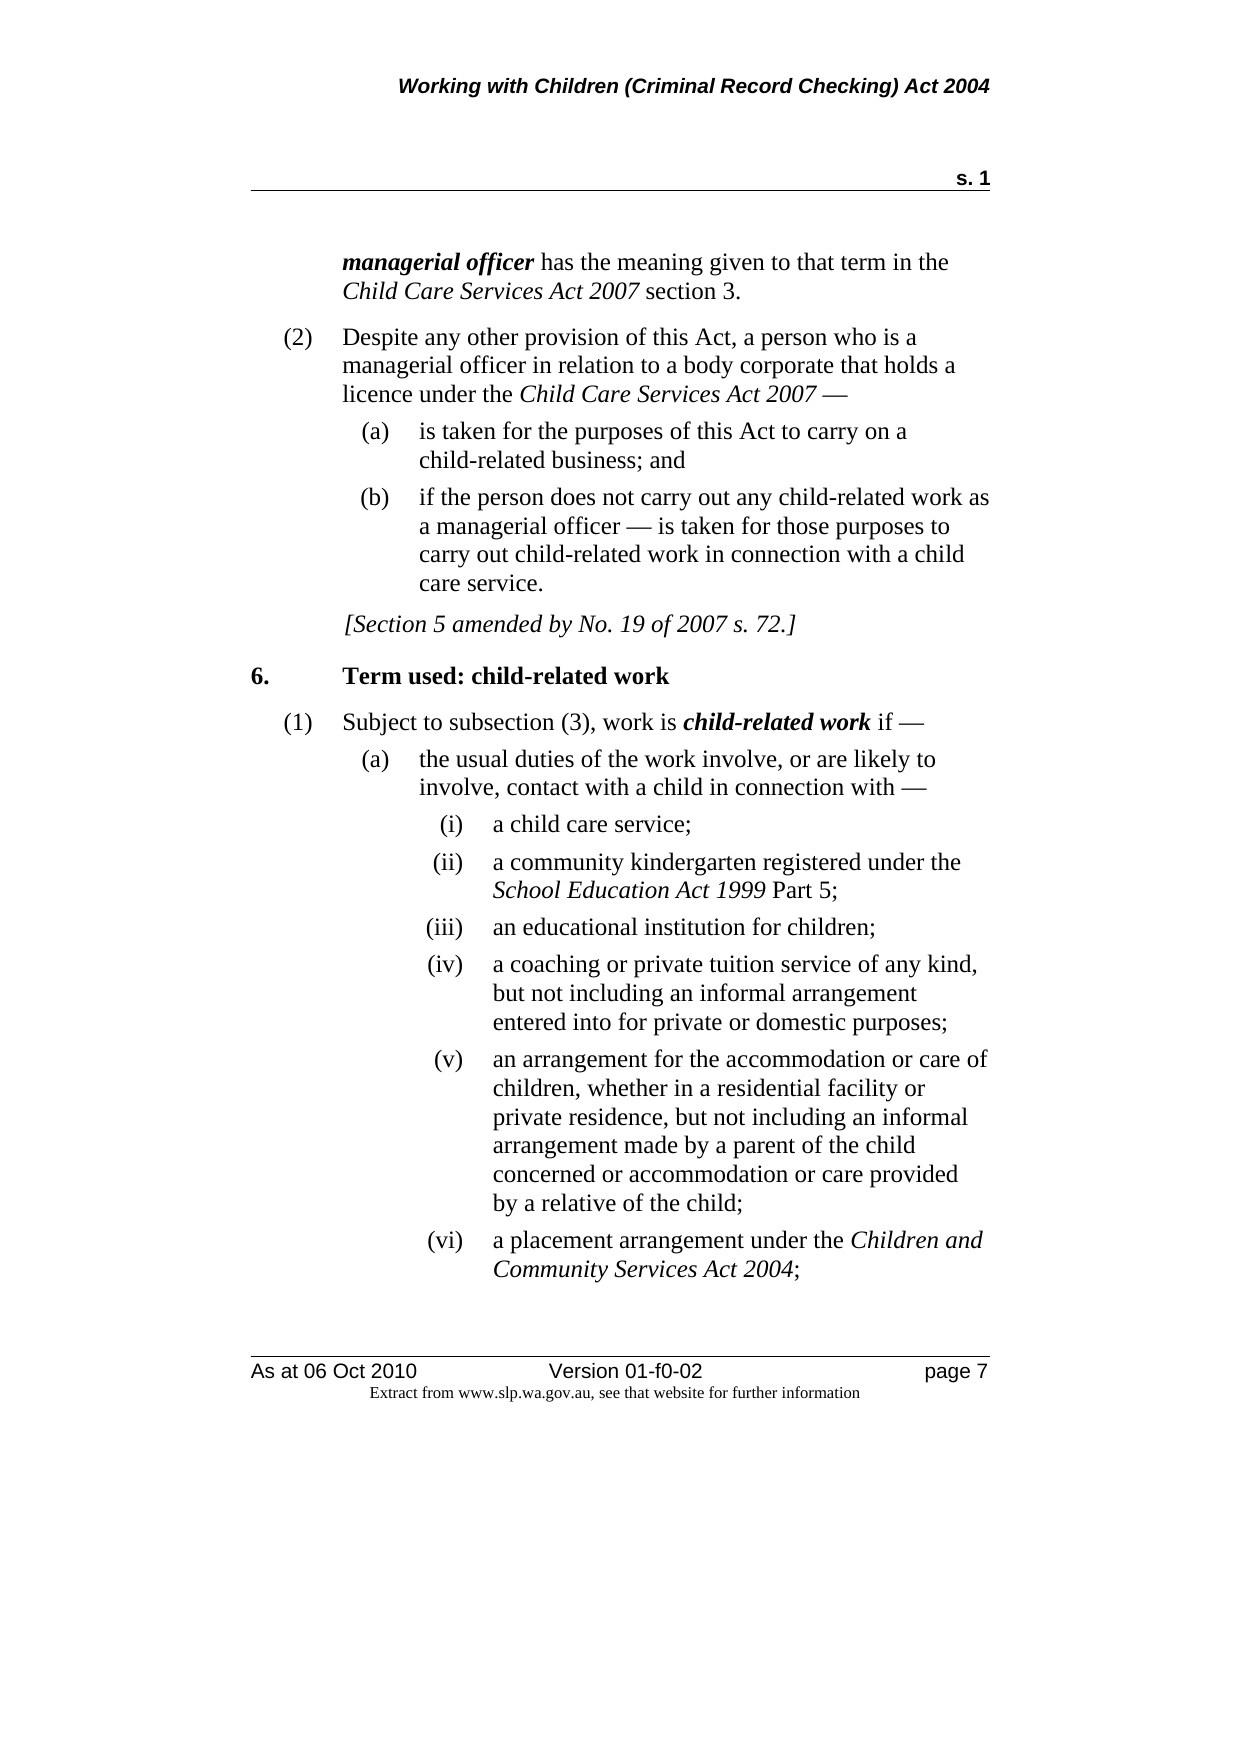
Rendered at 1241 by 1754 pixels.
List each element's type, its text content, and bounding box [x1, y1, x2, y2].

text (a) is taken for the purposes of this Act to carry on a child-related business; and [251, 416, 990, 474]
text (b) if the person does not carry out any child-related work as a managerial officer — is taken for those purposes to carry out child-related work in connection with a child care service. [251, 482, 990, 597]
text [Section 5 amended by No. 19 of 2007 s. 72.] [251, 609, 990, 638]
text (vi) a placement arrangement under the Children and Community Services Act 2004; [251, 1225, 990, 1282]
text (a) the usual duties of the work involve, or are likely to involve, contact with a child in connection with — [251, 744, 990, 801]
text (iv) a coaching or private tuition service of any kind, but not including an informal arrangement entered into for private or domestic purposes; [251, 949, 990, 1036]
text (i) a child care service; [251, 809, 990, 838]
text (v) an arrangement for the accommodation or care of children, whether in a residential facility or private residence, but not including an informal arrangement made by a parent of the child concerned or accommodation or care provided by a relative of the child; [251, 1044, 990, 1217]
subtitle 6. Term used: child-related work [251, 661, 990, 690]
text (iii) an educational institution for children; [251, 912, 990, 941]
text (2) Despite any other provision of this Act, a person who is a managerial officer in relation to a body corporate that holds a licence under the Child Care Services Act 2007 — [251, 322, 990, 408]
text (1) Subject to subsection (3), work is child-related work if — [251, 707, 990, 735]
text managerial officer has the meaning given to that term in the Child Care Services Act 2007 section 3. [251, 247, 990, 305]
text (ii) a community kindergarten registered under the School Education Act 1999 Part 5; [251, 847, 990, 904]
